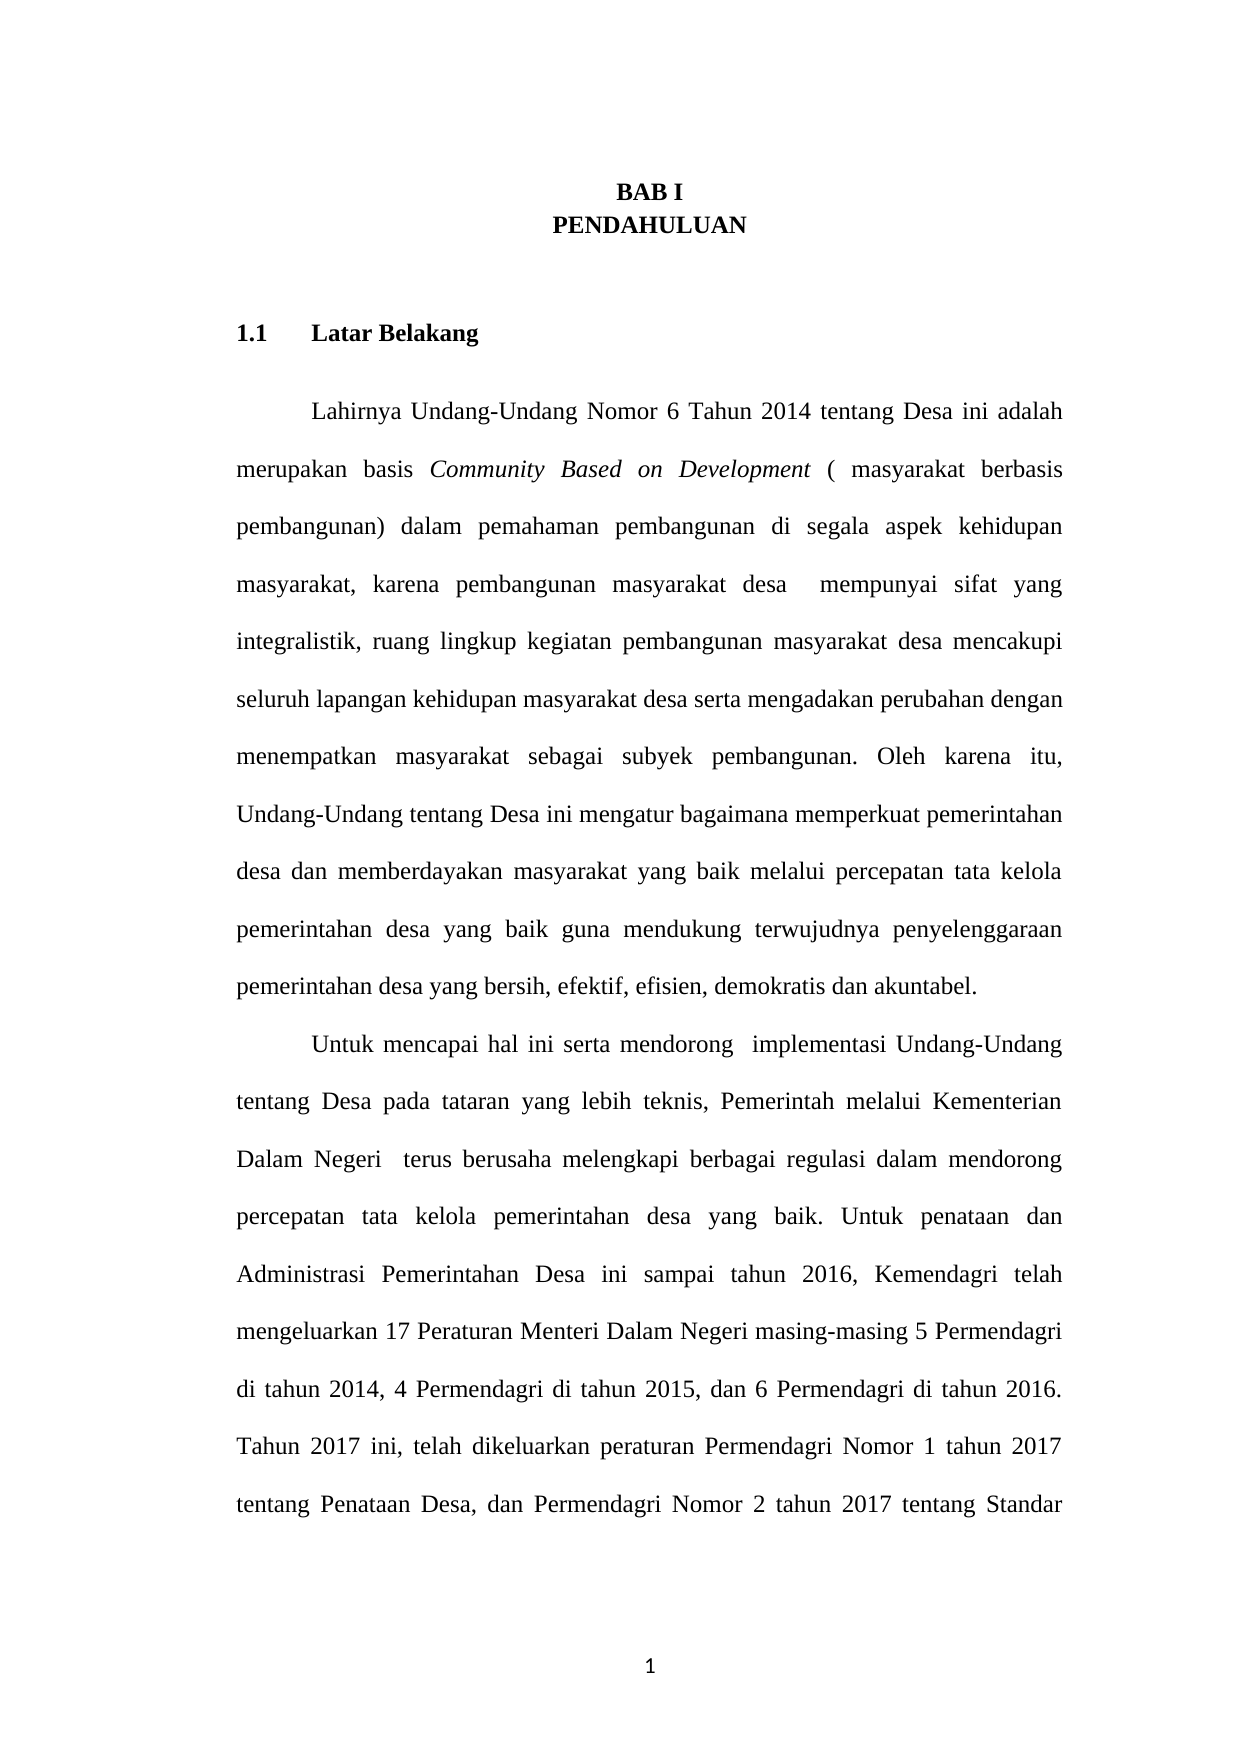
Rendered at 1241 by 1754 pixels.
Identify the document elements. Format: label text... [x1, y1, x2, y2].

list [236, 1029, 1063, 1517]
list Lahirnya Undang-Undang Nomor 6 Tahun 2014 tentang Desa ini adalah merupakan basis Community Based on Development ( masyarakat berbasis pembangunan) dalam pemahaman pembangunan di segala aspek kehidupan masyarakat, karena pembangunan masyarakat desa mempunyai sifat yang integralistik, ruang lingkup kegiatan pembangunan masyarakat desa mencakupi seluruh lapangan kehidupan masyarakat desa serta mengadakan perubahan dengan menempatkan masyarakat sebagai subyek pembangunan. Oleh karena itu, Undang-Undang tentang Desa ini mengatur bagaimana memperkuat pemerintahan desa dan memberdayakan masyarakat yang baik melalui percepatan tata kelola pemerintahan desa yang baik guna mendukung terwujudnya penyelenggaraan pemerintahan desa yang bersih, efektif, efisien, demokratis dan akuntabel. [236, 396, 1063, 1000]
text BAB I [236, 177, 1063, 206]
text 1.1 Latar Belakang [236, 318, 1063, 347]
text PENDAHULUAN [236, 210, 1063, 239]
